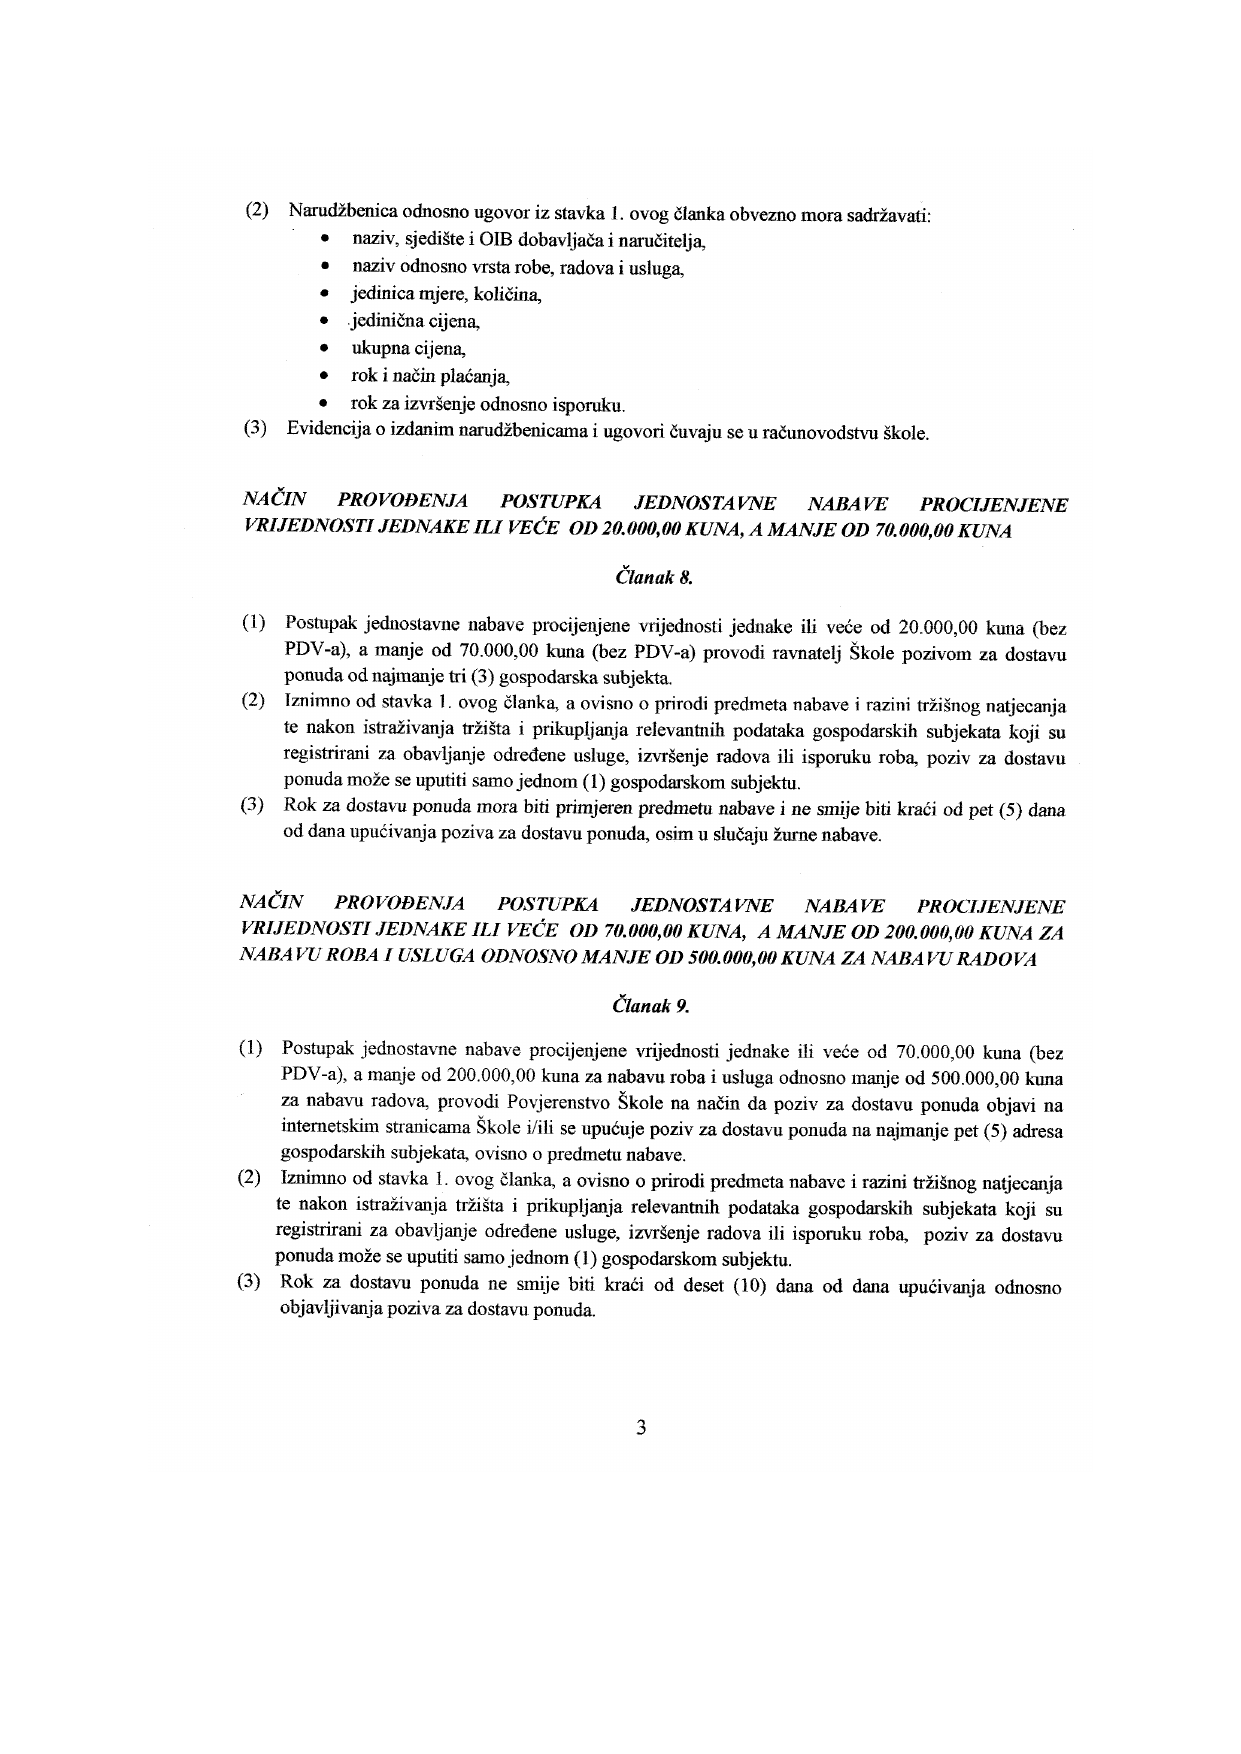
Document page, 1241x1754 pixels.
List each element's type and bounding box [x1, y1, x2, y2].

picture [147, 147, 1093, 1472]
